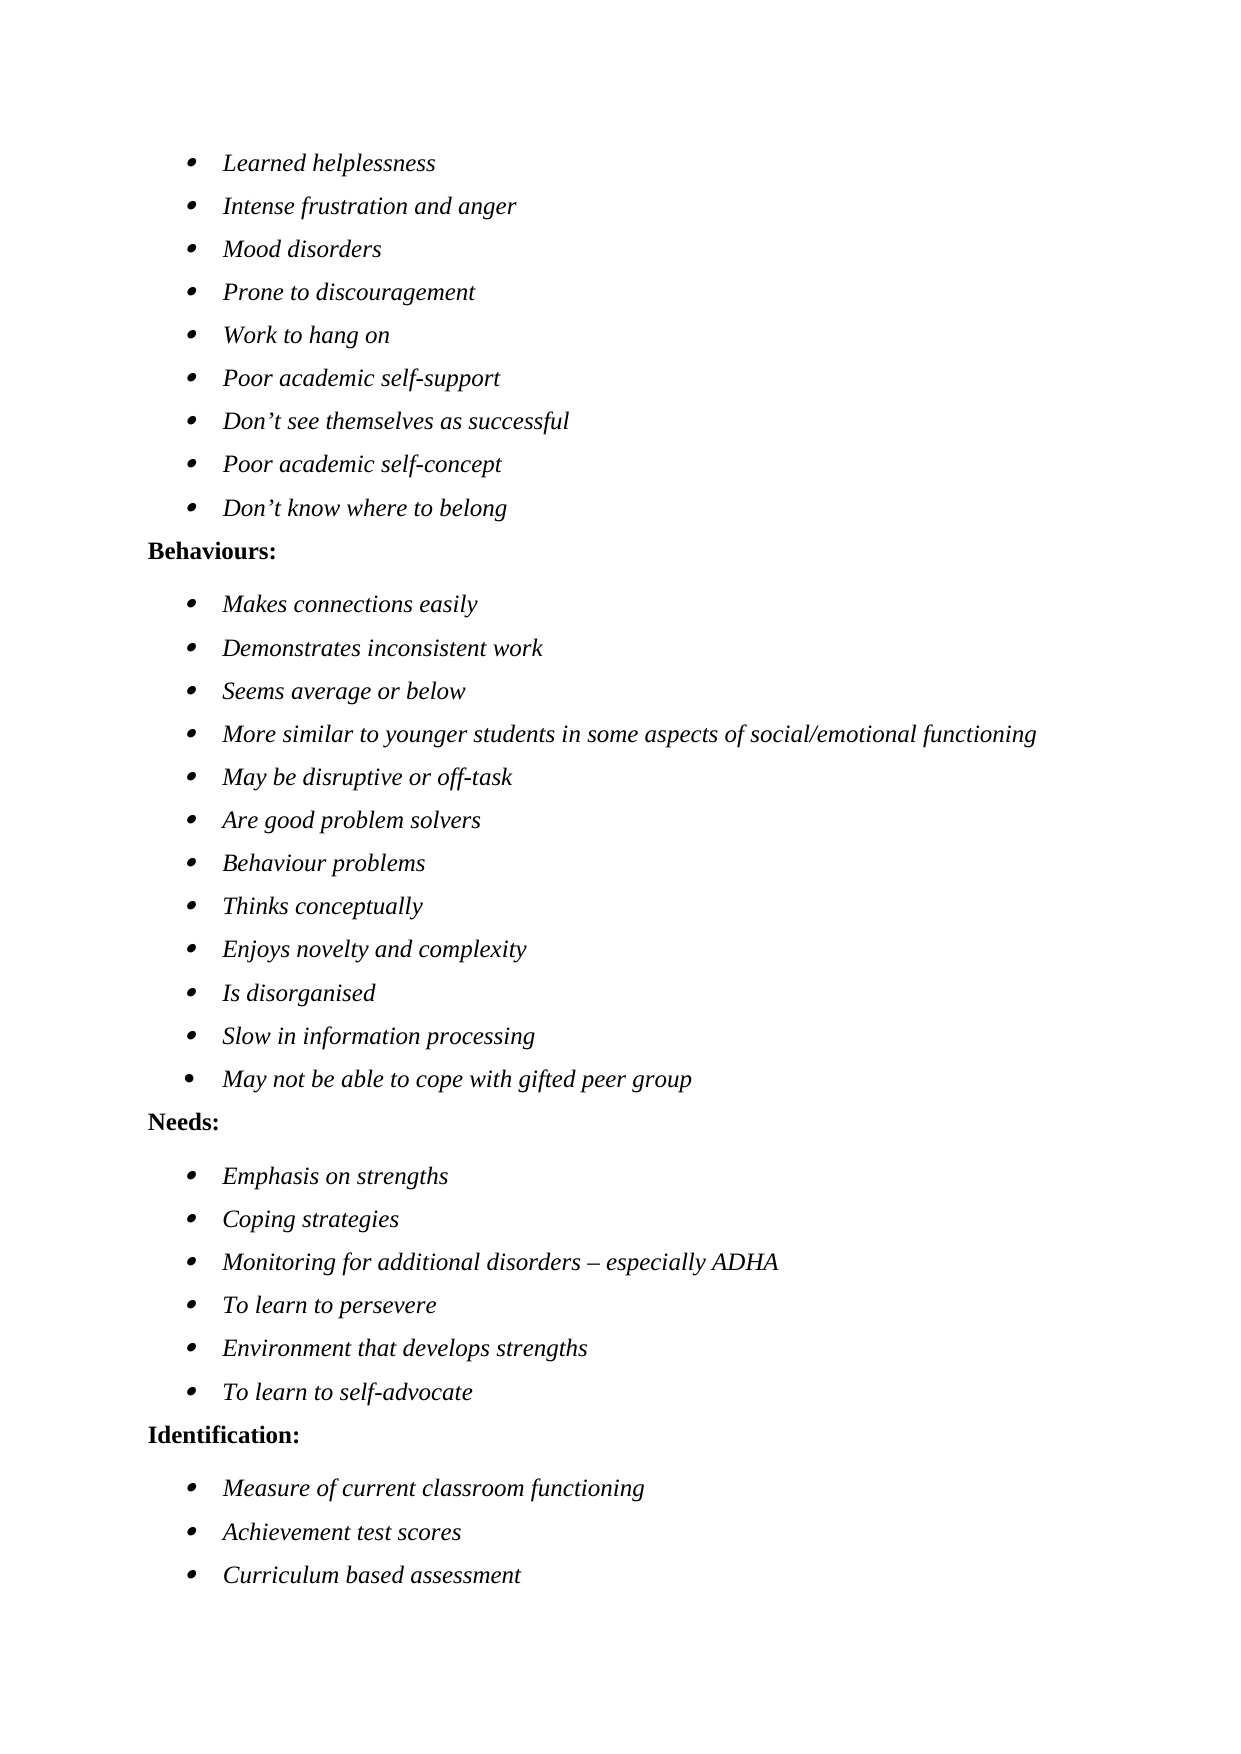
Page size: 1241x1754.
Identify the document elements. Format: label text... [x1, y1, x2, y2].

list May not be able to cope with gifted peer group [185, 1064, 1093, 1093]
list Seems average or below [185, 676, 1093, 704]
list Measure of current classroom functioning [185, 1473, 1093, 1502]
list Emphasis on strengths [185, 1161, 1093, 1190]
list Makes connections easily [185, 589, 1093, 618]
list Achievement test scores [185, 1517, 1093, 1545]
list Don’t know where to belong [185, 493, 1093, 521]
list More similar to younger students in some aspects of social/emotional functioning [185, 719, 1093, 748]
text Identification: [148, 1420, 1093, 1448]
list To learn to persevere [185, 1290, 1093, 1319]
list Environment that develops strengths [185, 1333, 1093, 1362]
list Monitoring for additional disorders – especially ADHA [185, 1247, 1093, 1276]
list Prone to discouragement [185, 277, 1093, 306]
text Needs: [148, 1107, 1093, 1136]
list Curriculum based assessment [185, 1560, 1093, 1588]
list Slow in information processing [185, 1021, 1093, 1049]
list Learned helplessness [185, 148, 1093, 176]
list Mood disorders [185, 234, 1093, 263]
text Behaviours: [148, 536, 1093, 564]
list To learn to self-advocate [185, 1377, 1093, 1405]
list Behaviour problems [185, 848, 1093, 877]
list Poor academic self-concept [185, 449, 1093, 478]
list Intense frustration and anger [185, 191, 1093, 219]
list Is disorganised [185, 978, 1093, 1006]
list Work to hang on [185, 320, 1093, 349]
list May be disruptive or off-task [185, 762, 1093, 791]
list Are good problem solvers [185, 805, 1093, 834]
list Demonstrates inconsistent work [185, 633, 1093, 661]
list Coping strategies [185, 1204, 1093, 1233]
list Don’t see themselves as successful [185, 406, 1093, 435]
list Thinks conceptually [185, 891, 1093, 920]
list Enjoys novelty and complexity [185, 934, 1093, 963]
list Poor academic self-support [185, 363, 1093, 392]
